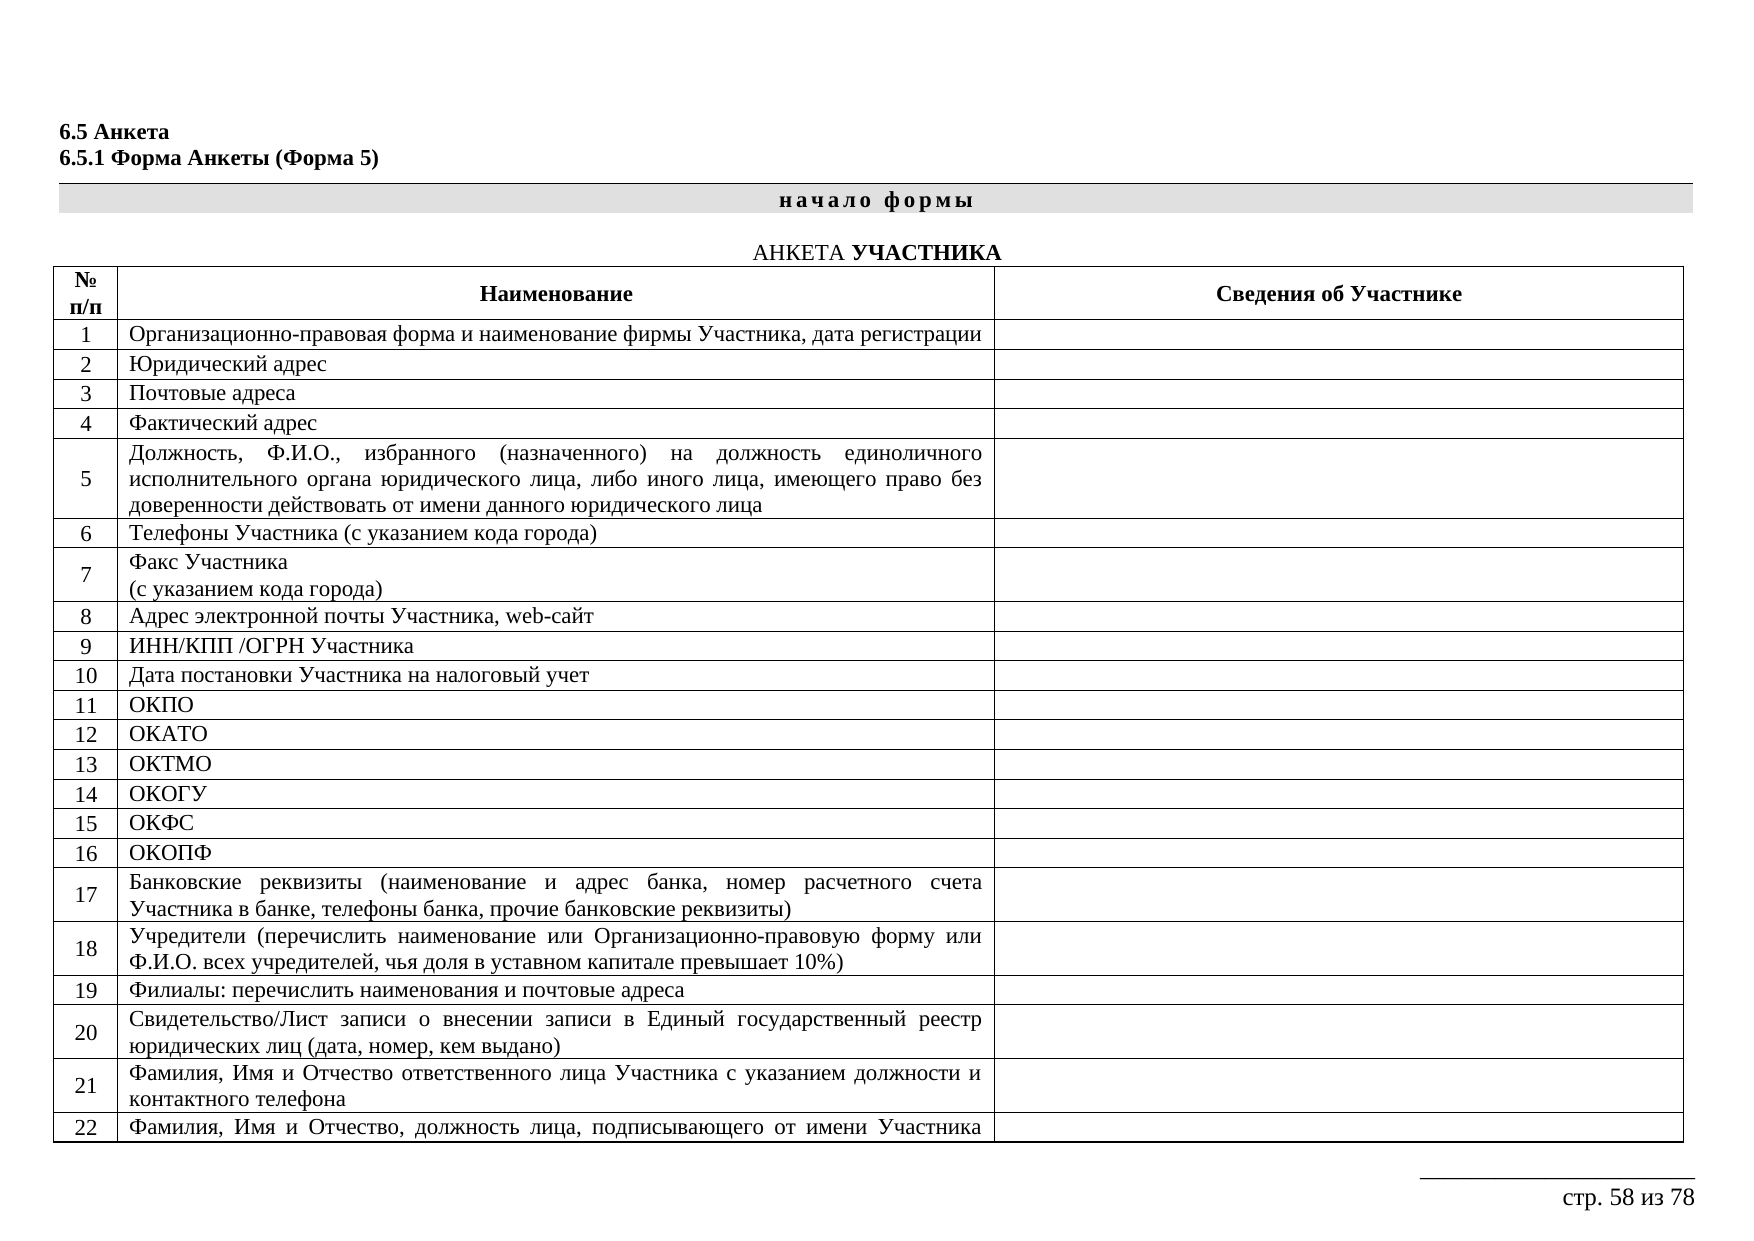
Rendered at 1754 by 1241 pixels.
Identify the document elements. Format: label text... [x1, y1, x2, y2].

table_cell Должность, Ф.И.О., избранного (назначенного) на должность единоличного исполнительного органа юридического лица, либо иного лица, имеющего право без доверенности действовать от имени данного юридического лица [118, 439, 994, 518]
table_cell 15 [54, 809, 117, 838]
table_cell [995, 409, 1683, 438]
table_cell [995, 661, 1683, 690]
table_cell ОКАТО [118, 720, 994, 749]
table_cell 2 [54, 350, 117, 378]
table_cell [995, 519, 1683, 547]
table_cell 7 [54, 548, 117, 601]
table_cell 5 [54, 439, 117, 518]
table_cell 8 [54, 602, 117, 631]
table_cell 16 [54, 839, 117, 867]
table_cell 20 [54, 1005, 117, 1058]
table_cell [995, 632, 1683, 660]
table_cell [995, 868, 1683, 921]
table_cell Учредители (перечислить наименование или Организационно-правовую форму или Ф.И.О. всех учредителей, чья доля в уставном капитале превышает 10%) [118, 922, 994, 975]
table_cell [995, 780, 1683, 808]
table_cell Юридический адрес [118, 350, 994, 378]
table_cell Факс Участника (с указанием кода города) [118, 548, 994, 601]
table_cell Телефоны Участника (с указанием кода города) [118, 519, 994, 547]
text 6.5 Анкета [59, 118, 1695, 144]
table_cell 10 [54, 661, 117, 690]
table_cell 9 [54, 632, 117, 660]
text АНКЕТА УЧАСТНИКА [59, 239, 1695, 266]
table_header Сведения об Участнике [995, 267, 1683, 319]
table_cell [995, 320, 1683, 349]
table_cell 21 [54, 1059, 117, 1112]
table_cell Фамилия, Имя и Отчество ответственного лица Участника с указанием должности и контактного телефона [118, 1059, 994, 1112]
table_cell [995, 439, 1683, 518]
table_cell Дата постановки Участника на налоговый учет [118, 661, 994, 690]
table_cell ИНН/КПП /ОГРН Участника [118, 632, 994, 660]
table_cell 18 [54, 922, 117, 975]
table_cell 3 [54, 380, 117, 408]
table_cell 17 [54, 868, 117, 921]
table_header Наименование [118, 267, 994, 319]
table_cell 4 [54, 409, 117, 438]
table_cell Банковские реквизиты (наименование и адрес банка, номер расчетного счета Участника в банке, телефоны банка, прочие банковские реквизиты) [118, 868, 994, 921]
table_cell ОКОГУ [118, 780, 994, 808]
table_cell [995, 1113, 1683, 1141]
table_header № п/п [54, 267, 117, 319]
table_cell ОКПО [118, 691, 994, 719]
table_cell Свидетельство/Лист записи о внесении записи в Единый государственный реестр юридических лиц (дата, номер, кем выдано) [118, 1005, 994, 1058]
table_cell 12 [54, 720, 117, 749]
table_cell [995, 380, 1683, 408]
table_cell 1 [54, 320, 117, 349]
text начало формы [59, 184, 1693, 213]
table_cell 22 [54, 1113, 117, 1141]
table_cell [995, 809, 1683, 838]
table_cell [995, 750, 1683, 778]
table_cell Адрес электронной почты Участника, web-сайт [118, 602, 994, 631]
table_cell [995, 720, 1683, 749]
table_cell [118, 1113, 994, 1141]
table_cell Почтовые адреса [118, 380, 994, 408]
table_cell ОКФС [118, 809, 994, 838]
table_cell [995, 602, 1683, 631]
table_cell 14 [54, 780, 117, 808]
text 6.5.1 Форма Анкеты (Форма 5) [59, 144, 1695, 171]
table_cell [995, 922, 1683, 975]
table_cell [995, 350, 1683, 378]
table_cell [995, 1005, 1683, 1058]
table_cell [995, 548, 1683, 601]
table_cell 6 [54, 519, 117, 547]
table_cell Организационно-правовая форма и наименование фирмы Участника, дата регистрации [118, 320, 994, 349]
table_cell [995, 1059, 1683, 1112]
table_cell ОКТМО [118, 750, 994, 778]
table_cell 13 [54, 750, 117, 778]
table_cell 19 [54, 976, 117, 1004]
table_cell Фактический адрес [118, 409, 994, 438]
table_cell [995, 839, 1683, 867]
table_cell [995, 976, 1683, 1004]
table_cell Филиалы: перечислить наименования и почтовые адреса [118, 976, 994, 1004]
table_cell 11 [54, 691, 117, 719]
table_cell ОКОПФ [118, 839, 994, 867]
table_cell [995, 691, 1683, 719]
